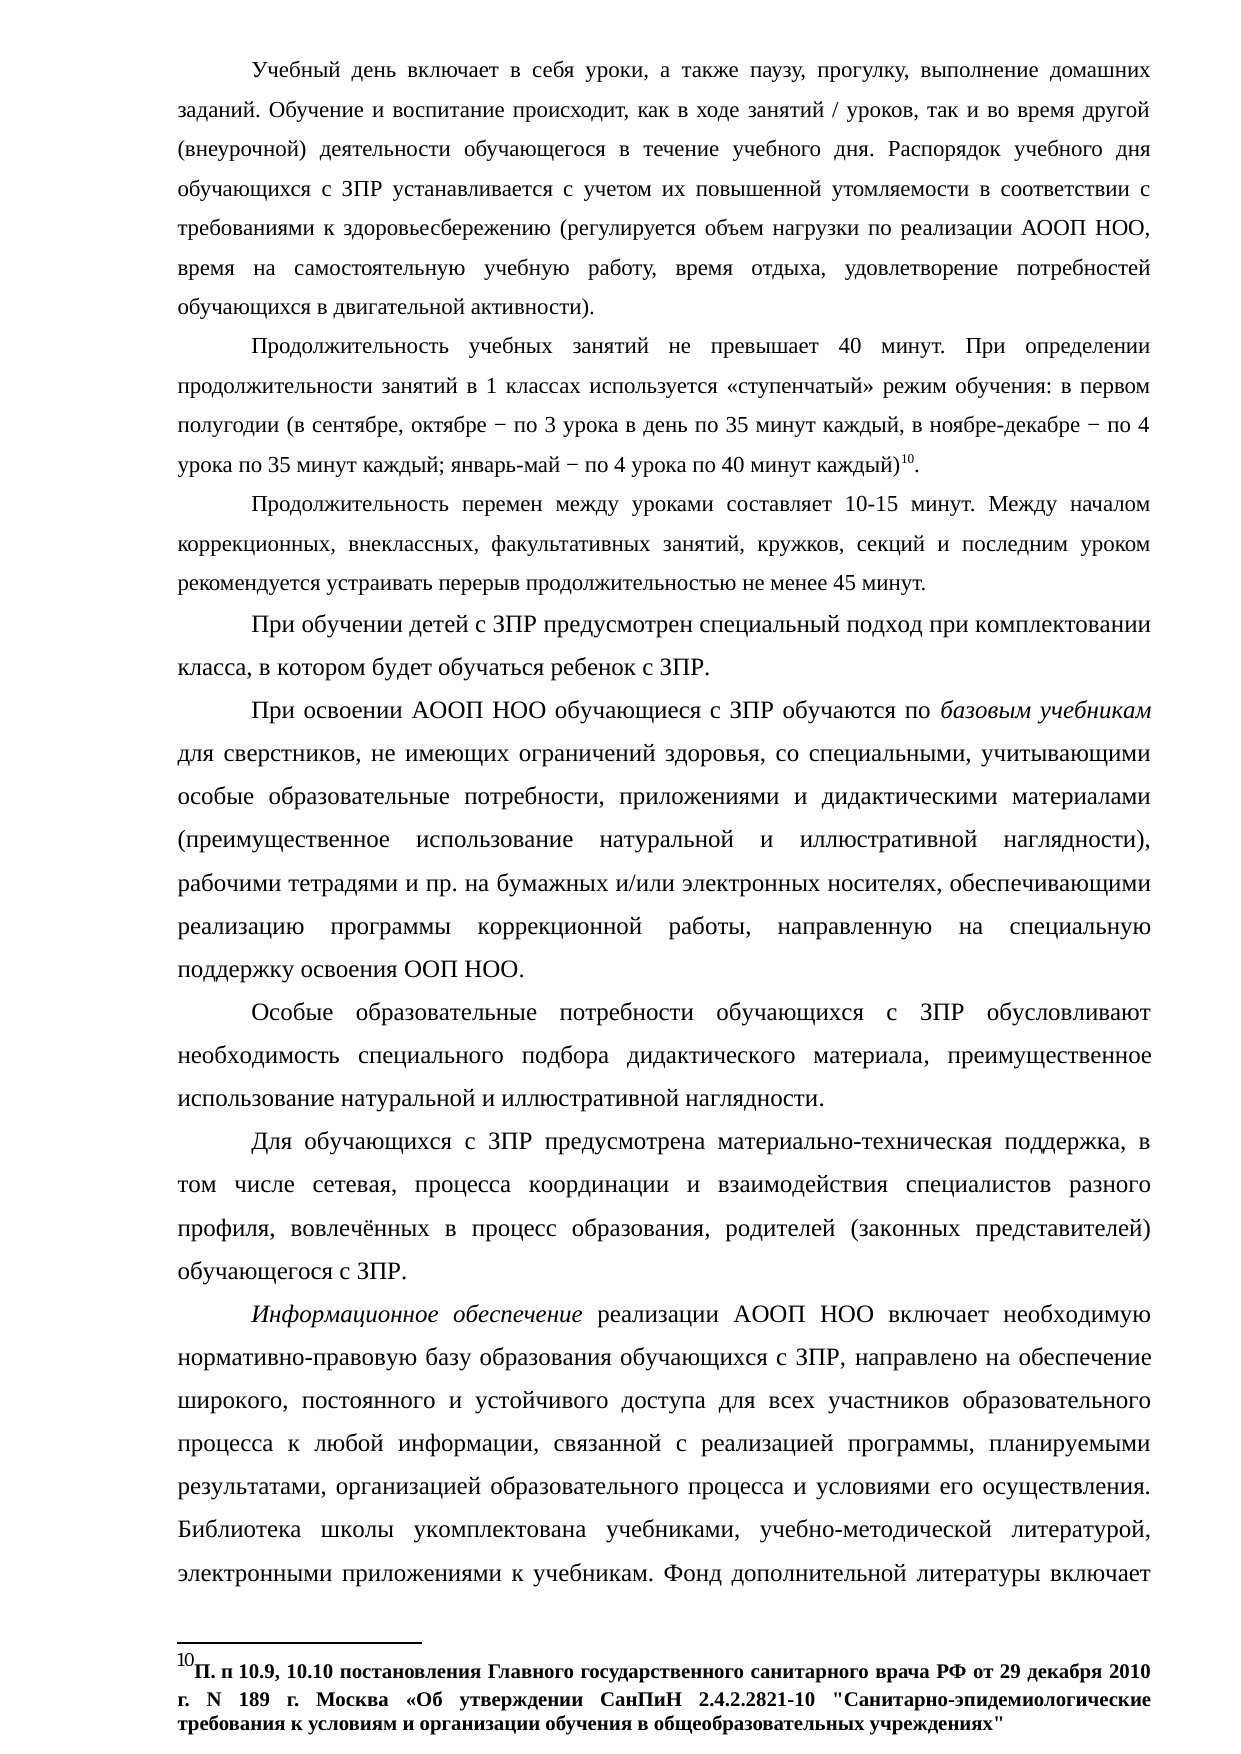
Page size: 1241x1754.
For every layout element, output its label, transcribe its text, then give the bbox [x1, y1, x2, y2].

text При обучении детей с ЗПР предусмотрен специальный подход при комплектовании класса, в котором будет обучаться ребенок с ЗПР. [177, 609, 1152, 681]
text При освоении АООП НОО обучающиеся с ЗПР обучаются по базовым учебникам для сверстников, не имеющих ограничений здоровья, со специальными, учитывающими особые образовательные потребности, приложениями и дидактическими материалами (преимущественное использование натуральной и иллюстративной наглядности), рабочими тетрадями и пр. на бумажных и/или электронных носителях, обеспечивающими реализацию программы коррекционной работы, направленную на специальную поддержку освоения ООП НОО. [177, 695, 1152, 983]
text Продолжительность учебных занятий не превышает 40 минут. При определении продолжительности занятий в 1 классах используется «ступенчатый» режим обучения: в первом полугодии (в сентябре, октябре − по 3 урока в день по 35 минут каждый, в ноябре-декабре − по 4 урока по 35 минут каждый; январь-май − по 4 урока по 40 минут каждый). [177, 332, 1152, 477]
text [177, 1299, 1152, 1586]
text Учебный день включает в себя уроки, а также паузу, прогулку, выполнение домашних заданий. Обучение и воспитание происходит, как в ходе занятий / уроков, так и во время другой (внеурочной) деятельности обучающегося в течение учебного дня. Распорядок учебного дня обучающихся с ЗПР устанавливается с учетом их повышенной утомляемости в соответствии с требованиями к здоровьесбережению (регулируется объем нагрузки по реализации АООП НОО, время на самостоятельную учебную работу, время отдыха, удовлетворение потребностей обучающихся в двигательной активности). [177, 56, 1152, 319]
text Особые образовательные потребности обучающихся с ЗПР обусловливают необходимость специального подбора дидактического материала, преимущественное использование натуральной и иллюстративной наглядности. [177, 997, 1152, 1112]
text Для обучающихся с ЗПР предусмотрена материально-техническая поддержка, в том числе сетевая, процесса координации и взаимодействия специалистов разного профиля, вовлечённых в процесс образования, родителей (законных представителей) обучающегося с ЗПР. [177, 1126, 1152, 1284]
text Продолжительность перемен между уроками составляет 10-15 минут. Между началом коррекционных, внеклассных, факультативных занятий, кружков, секций и последним уроком рекомендуется устраивать перерыв продолжительностью не менее 45 минут. [177, 490, 1152, 596]
